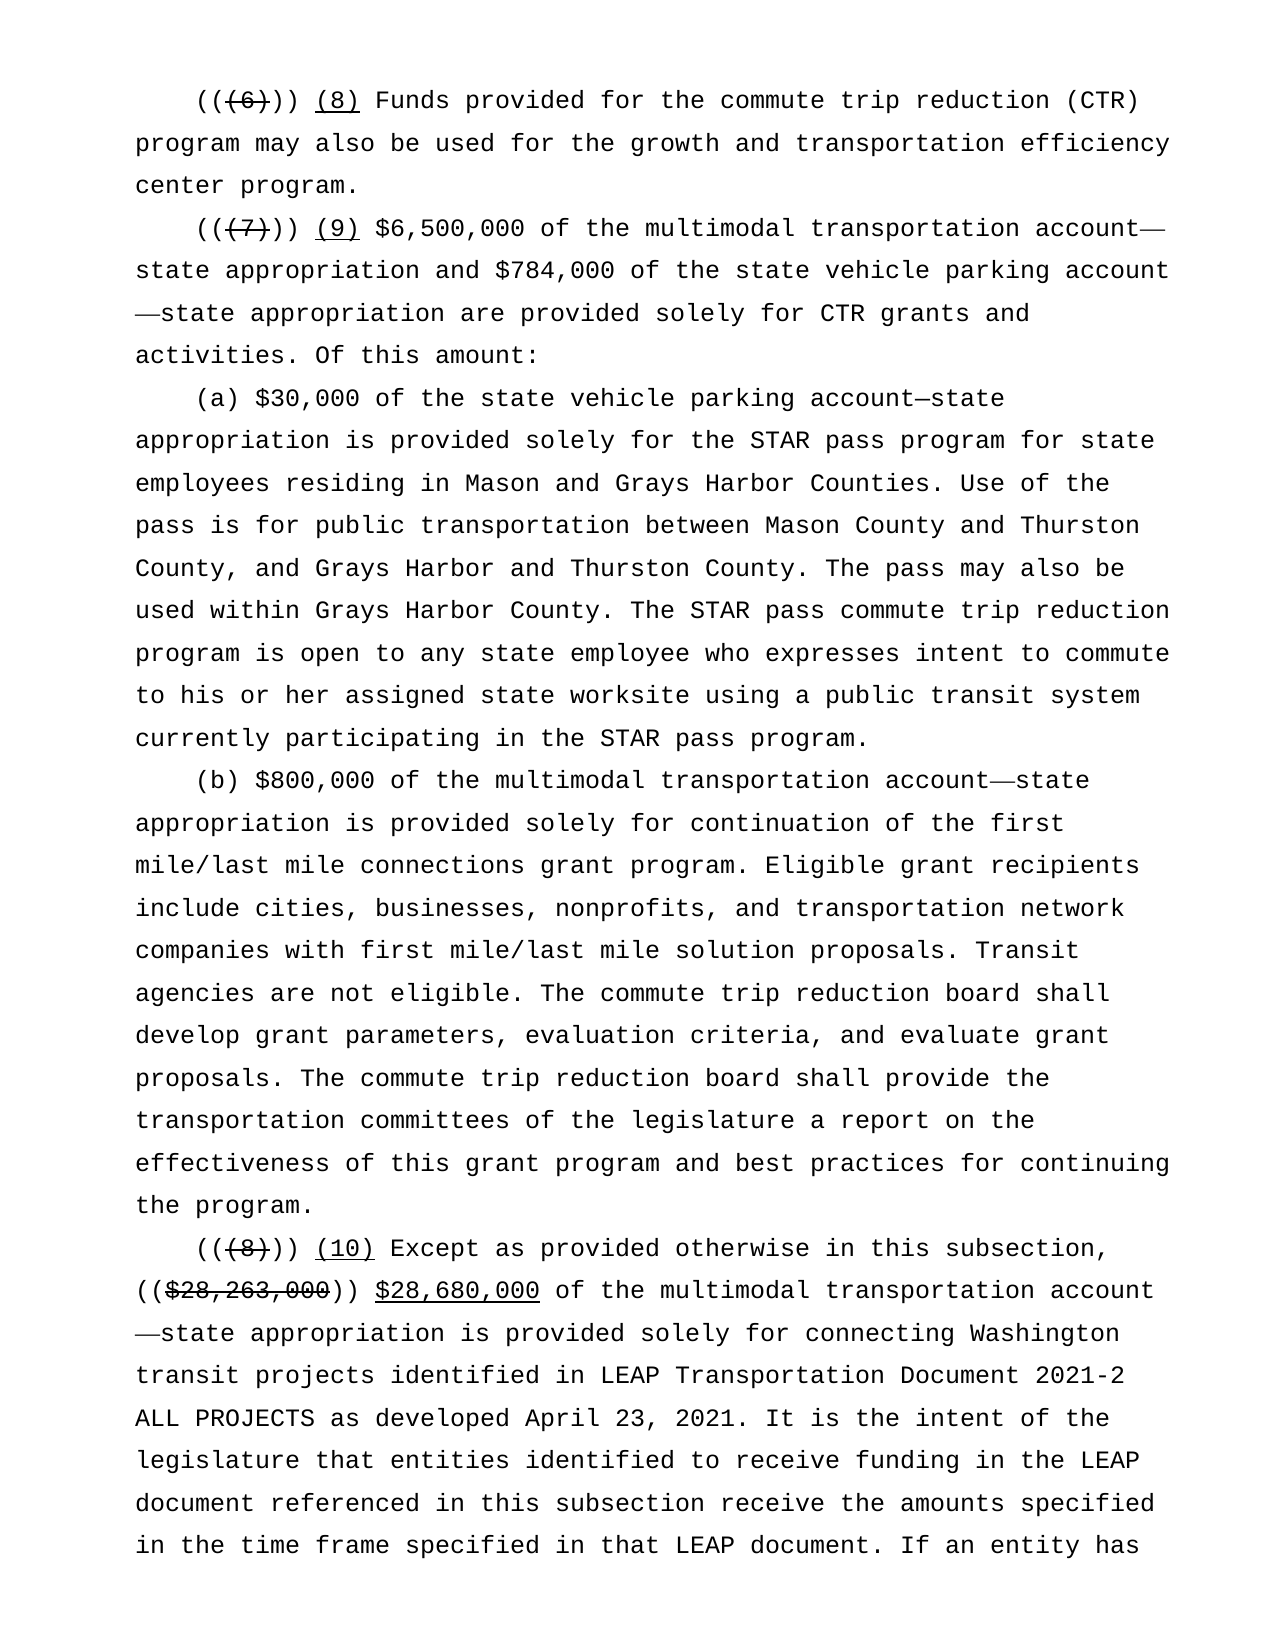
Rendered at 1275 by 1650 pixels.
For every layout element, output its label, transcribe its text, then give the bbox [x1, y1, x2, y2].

text (b) $800,000 of the multimodal transportation account—state appropriation is provided solely for continuation of the first mile/last mile connections grant program. Eligible grant recipients include cities, businesses, nonprofits, and transportation network companies with first mile/last mile solution proposals. Transit agencies are not eligible. The commute trip reduction board shall develop grant parameters, evaluation criteria, and evaluate grant proposals. The commute trip reduction board shall provide the transportation committees of the legislature a report on the effectiveness of this grant program and best practices for continuing the program. [135, 755, 1170, 1222]
text (a) $30,000 of the state vehicle parking account—state appropriation is provided solely for the STAR pass program for state employees residing in Mason and Grays Harbor Counties. Use of the pass is for public transportation between Mason County and Thurston County, and Grays Harbor and Thurston County. The pass may also be used within Grays Harbor County. The STAR pass commute trip reduction program is open to any state employee who expresses intent to commute to his or her assigned state worksite using a public transit system currently participating in the STAR pass program. [135, 372, 1170, 755]
text (((6))) (8) Funds provided for the commute trip reduction (CTR) program may also be used for the growth and transportation efficiency center program. [135, 75, 1170, 202]
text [135, 1222, 1170, 1562]
text (((7))) (9) $6,500,000 of the multimodal transportation account—state appropriation and $784,000 of the state vehicle parking account—state appropriation are provided solely for CTR grants and activities. Of this amount: [135, 202, 1170, 372]
